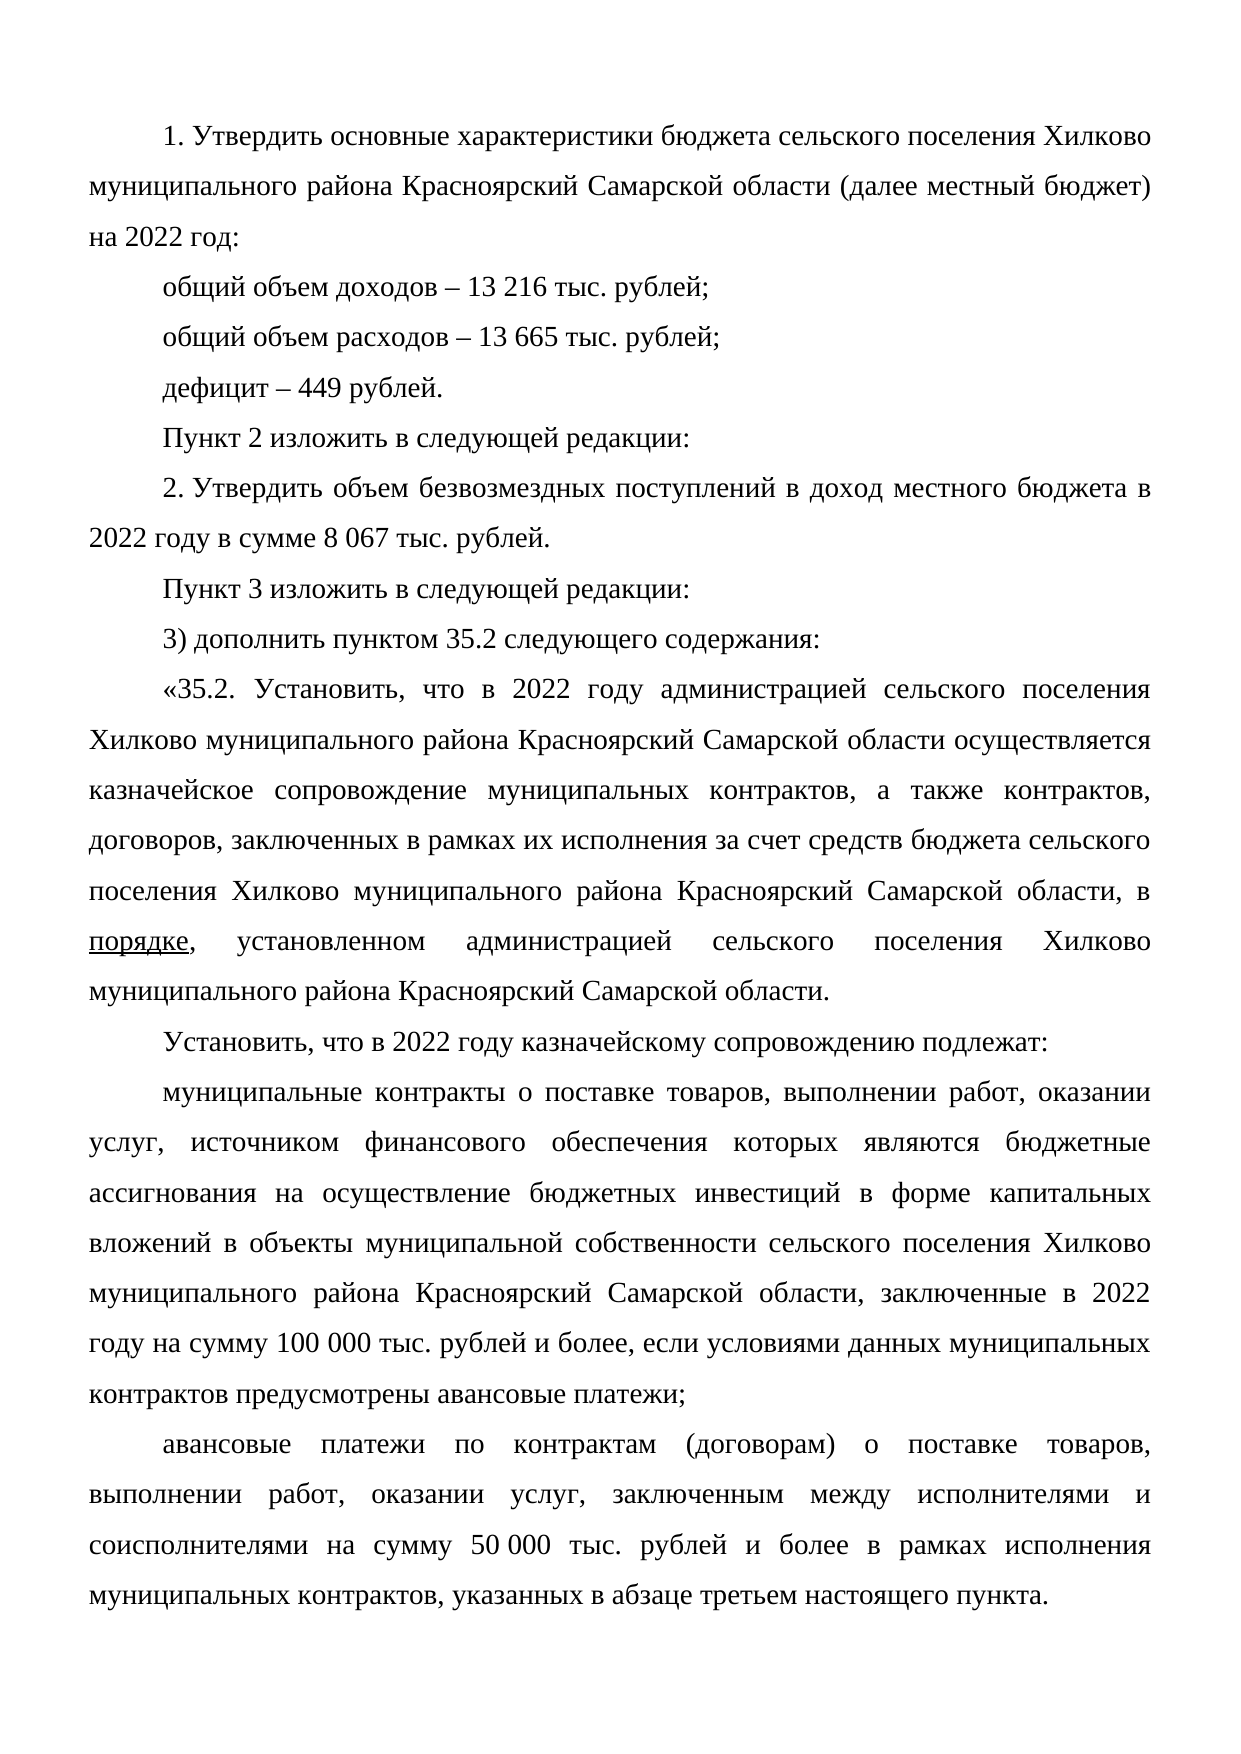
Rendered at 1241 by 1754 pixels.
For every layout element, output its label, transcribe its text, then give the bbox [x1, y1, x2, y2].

text Пункт 2 изложить в следующей редакции: [89, 420, 1152, 453]
text дефицит – 449 рублей. [89, 370, 1152, 403]
text 2. Утвердить объем безвозмездных поступлений в доход местного бюджета в 2022 году в сумме 8 067 тыс. рублей. [89, 470, 1152, 554]
text «35.2. Установить, что в 2022 году администрацией сельского поселения Хилково муниципального района Красноярский Самарской области осуществляется казначейское сопровождение муниципальных контрактов, а также контрактов, договоров, заключенных в рамках их исполнения за счет средств бюджета сельского поселения Хилково муниципального района Красноярский Самарской области, в порядке, установленном администрацией сельского поселения Хилково муниципального района Красноярский Самарской области. [89, 672, 1152, 1007]
text 3) дополнить пунктом 35.2 следующего содержания: [89, 621, 1152, 655]
text муниципальные контракты о поставке товаров, выполнении работ, оказании услуг, источником финансового обеспечения которых являются бюджетные ассигнования на осуществление бюджетных инвестиций в форме капитальных вложений в объекты муниципальной собственности сельского поселения Хилково муниципального района Красноярский Самарской области, заключенные в 2022 году на сумму 100 000 тыс. рублей и более, если условиями данных муниципальных контрактов предусмотрены авансовые платежи; [89, 1074, 1152, 1409]
text авансовые платежи по контрактам (договорам) о поставке товаров, выполнении работ, оказании услуг, заключенным между исполнителями и соисполнителями на сумму 50 000 тыс. рублей и более в рамках исполнения муниципальных контрактов, указанных в абзаце третьем настоящего пункта. [89, 1426, 1152, 1611]
text 1. Утвердить основные характеристики бюджета сельского поселения Хилково муниципального района Красноярский Самарской области (далее местный бюджет) на 2022 год: [89, 118, 1152, 252]
text Пункт 3 изложить в следующей редакции: [89, 571, 1152, 604]
text общий объем расходов – 13 665 тыс. рублей; [89, 319, 1152, 353]
text общий объем доходов – 13 216 тыс. рублей; [89, 269, 1152, 303]
title Установить, что в 2022 году казначейскому сопровождению подлежат: [89, 1024, 1152, 1057]
